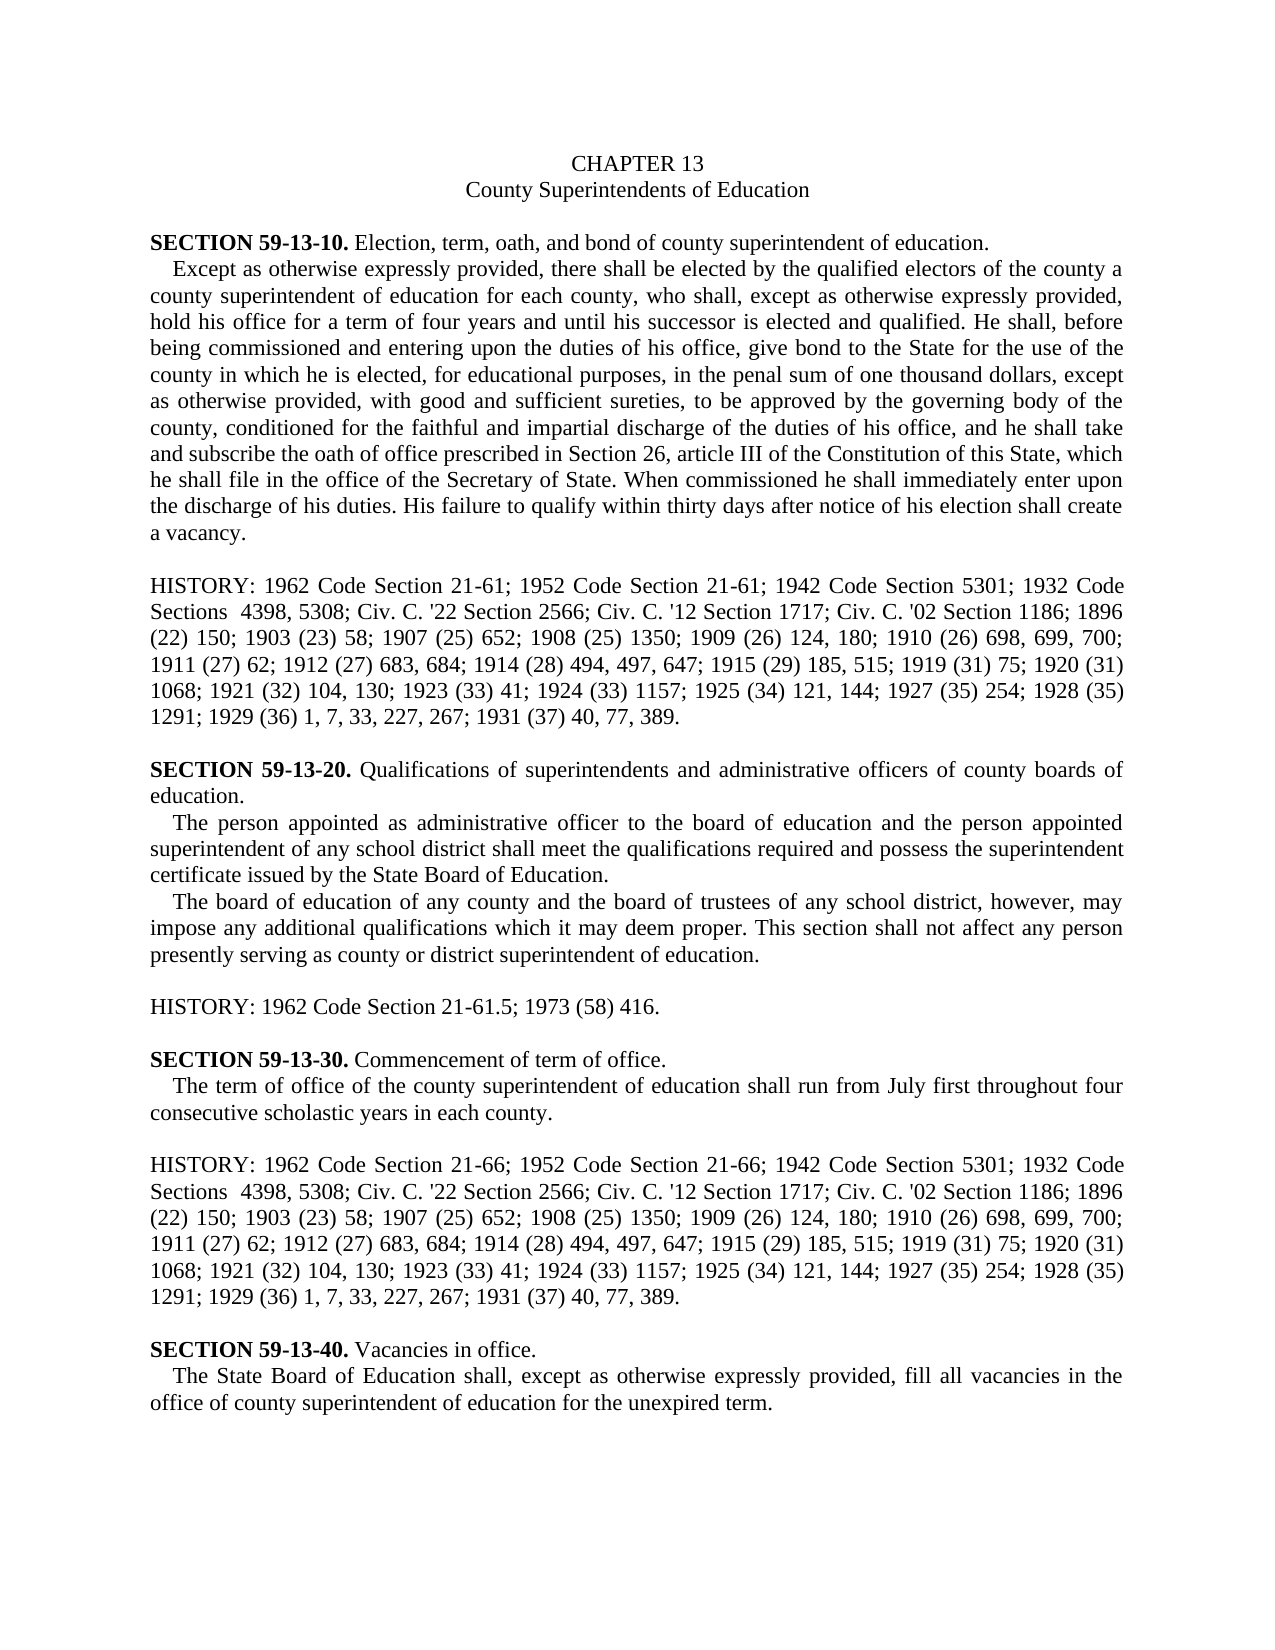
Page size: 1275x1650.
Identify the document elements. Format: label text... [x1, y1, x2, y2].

text CHAPTER 13 [150, 150, 1125, 176]
text SECTION 59-13-30. Commencement of term of office. [150, 1046, 1125, 1072]
text Except as otherwise expressly provided, there shall be elected by the qualified electors of the county a county superintendent of education for each county, who shall, except as otherwise expressly provided, hold his office for a term of four years and until his successor is elected and qualified. He shall, before being commissioned and entering upon the duties of his office, give bond to the State for the use of the county in which he is elected, for educational purposes, in the penal sum of one thousand dollars, except as otherwise provided, with good and sufficient sureties, to be approved by the governing body of the county, conditioned for the faithful and impartial discharge of the duties of his office, and he shall take and subscribe the oath of office prescribed in Section 26, article III of the Constitution of this State, which he shall file in the office of the Secretary of State. When commissioned he shall immediately enter upon the discharge of his duties. His failure to qualify within thirty days after notice of his election shall create a vacancy. [150, 255, 1125, 545]
text The State Board of Education shall, except as otherwise expressly provided, fill all vacancies in the office of county superintendent of education for the unexpired term. [150, 1362, 1125, 1415]
text The person appointed as administrative officer to the board of education and the person appointed superintendent of any school district shall meet the qualifications required and possess the superintendent certificate issued by the State Board of Education. [150, 809, 1125, 888]
text The board of education of any county and the board of trustees of any school district, however, may impose any additional qualifications which it may deem proper. This section shall not affect any person presently serving as county or district superintendent of education. [150, 888, 1125, 967]
text County Superintendents of Education [150, 176, 1125, 203]
text HISTORY: 1962 Code Section 21-66; 1952 Code Section 21-66; 1942 Code Section 5301; 1932 Code Sections 4398, 5308; Civ. C. '22 Section 2566; Civ. C. '12 Section 1717; Civ. C. '02 Section 1186; 1896 (22) 150; 1903 (23) 58; 1907 (25) 652; 1908 (25) 1350; 1909 (26) 124, 180; 1910 (26) 698, 699, 700; 1911 (27) 62; 1912 (27) 683, 684; 1914 (28) 494, 497, 647; 1915 (29) 185, 515; 1919 (31) 75; 1920 (31) 1068; 1921 (32) 104, 130; 1923 (33) 41; 1924 (33) 1157; 1925 (34) 121, 144; 1927 (35) 254; 1928 (35) 1291; 1929 (36) 1, 7, 33, 227, 267; 1931 (37) 40, 77, 389. [150, 1151, 1125, 1309]
text HISTORY: 1962 Code Section 21-61; 1952 Code Section 21-61; 1942 Code Section 5301; 1932 Code Sections 4398, 5308; Civ. C. '22 Section 2566; Civ. C. '12 Section 1717; Civ. C. '02 Section 1186; 1896 (22) 150; 1903 (23) 58; 1907 (25) 652; 1908 (25) 1350; 1909 (26) 124, 180; 1910 (26) 698, 699, 700; 1911 (27) 62; 1912 (27) 683, 684; 1914 (28) 494, 497, 647; 1915 (29) 185, 515; 1919 (31) 75; 1920 (31) 1068; 1921 (32) 104, 130; 1923 (33) 41; 1924 (33) 1157; 1925 (34) 121, 144; 1927 (35) 254; 1928 (35) 1291; 1929 (36) 1, 7, 33, 227, 267; 1931 (37) 40, 77, 389. [150, 572, 1125, 730]
text SECTION 59-13-10. Election, term, oath, and bond of county superintendent of education. [150, 229, 1125, 255]
text SECTION 59-13-20. Qualifications of superintendents and administrative officers of county boards of education. [150, 756, 1125, 809]
text The term of office of the county superintendent of education shall run from July first throughout four consecutive scholastic years in each county. [150, 1072, 1125, 1125]
text SECTION 59-13-40. Vacancies in office. [150, 1336, 1125, 1362]
text HISTORY: 1962 Code Section 21-61.5; 1973 (58) 416. [150, 993, 1125, 1020]
